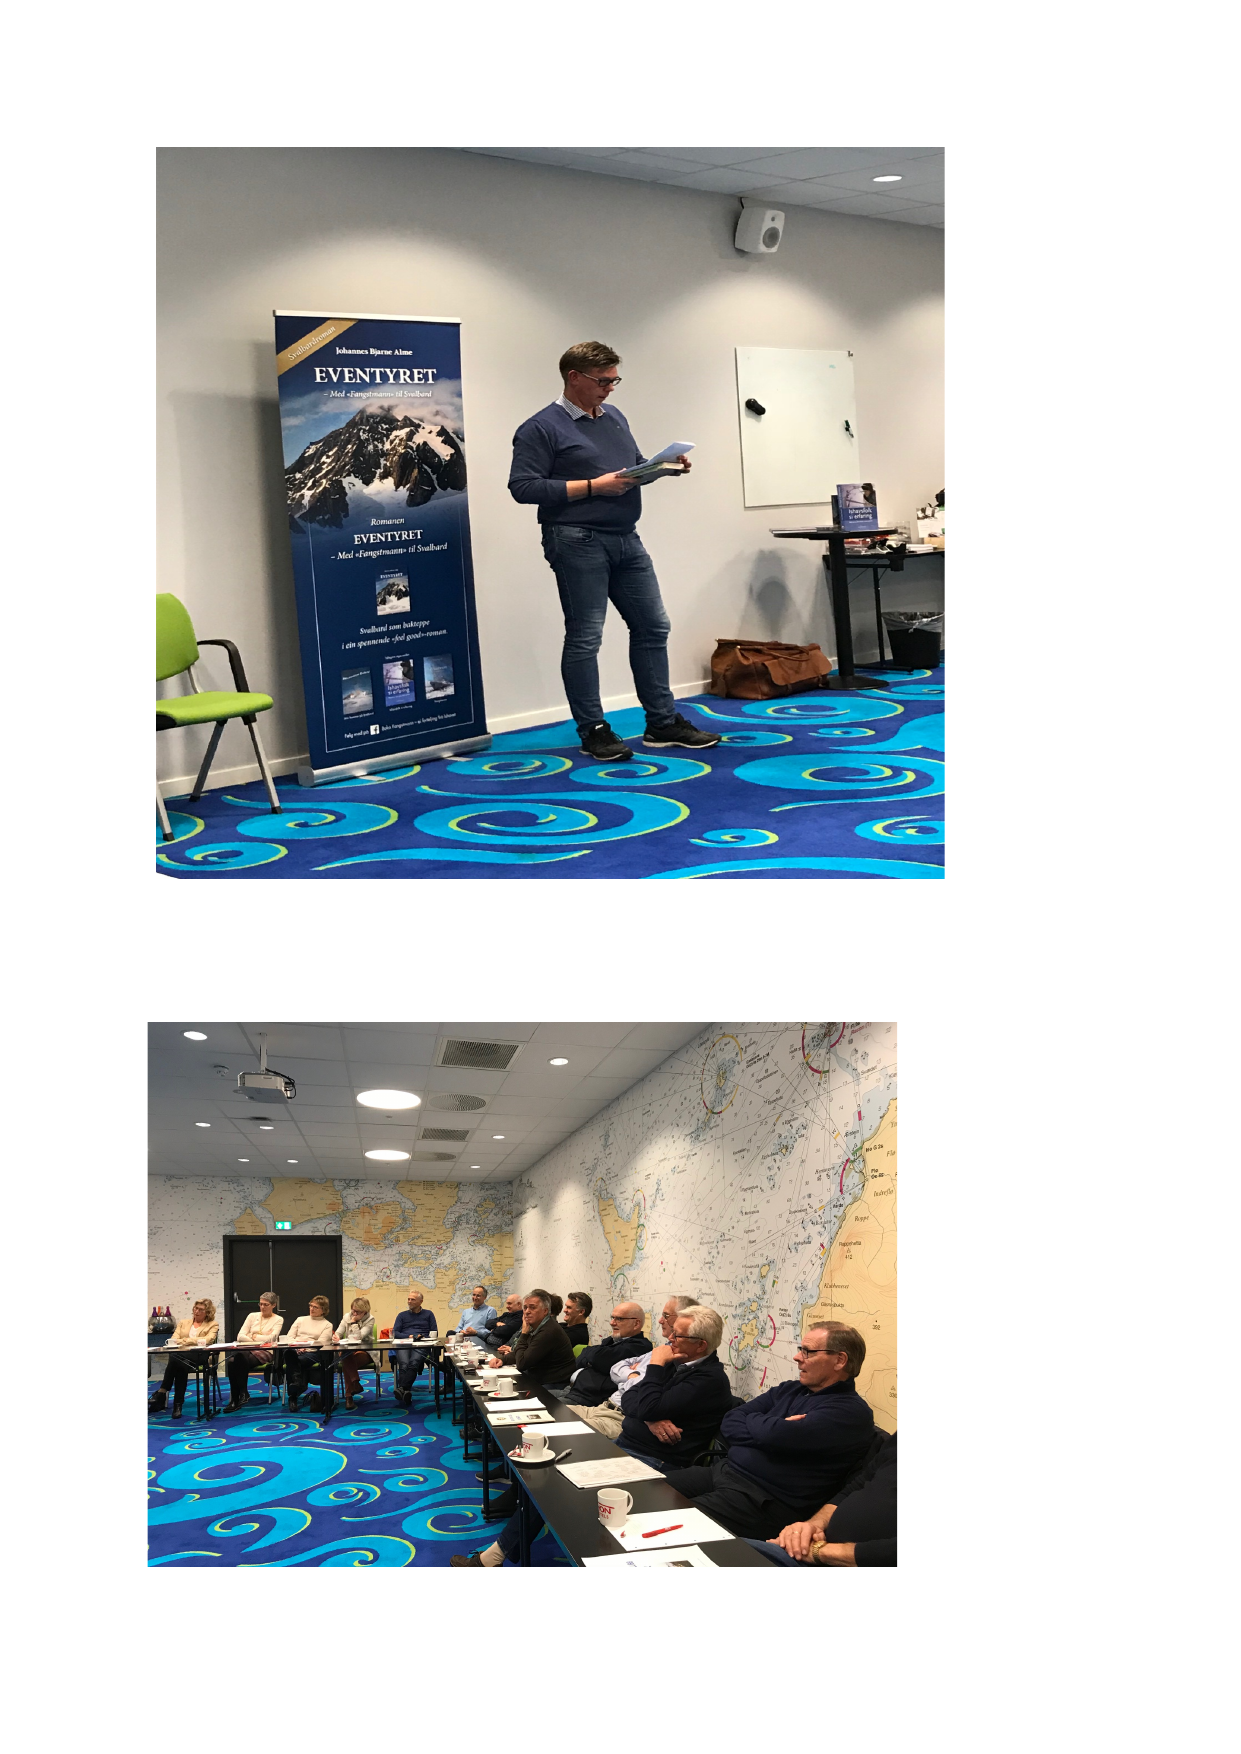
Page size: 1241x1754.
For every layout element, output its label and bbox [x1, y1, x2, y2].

picture [679, 864, 899, 879]
picture [156, 147, 945, 879]
picture [287, 1548, 378, 1567]
picture [147, 1022, 898, 1567]
